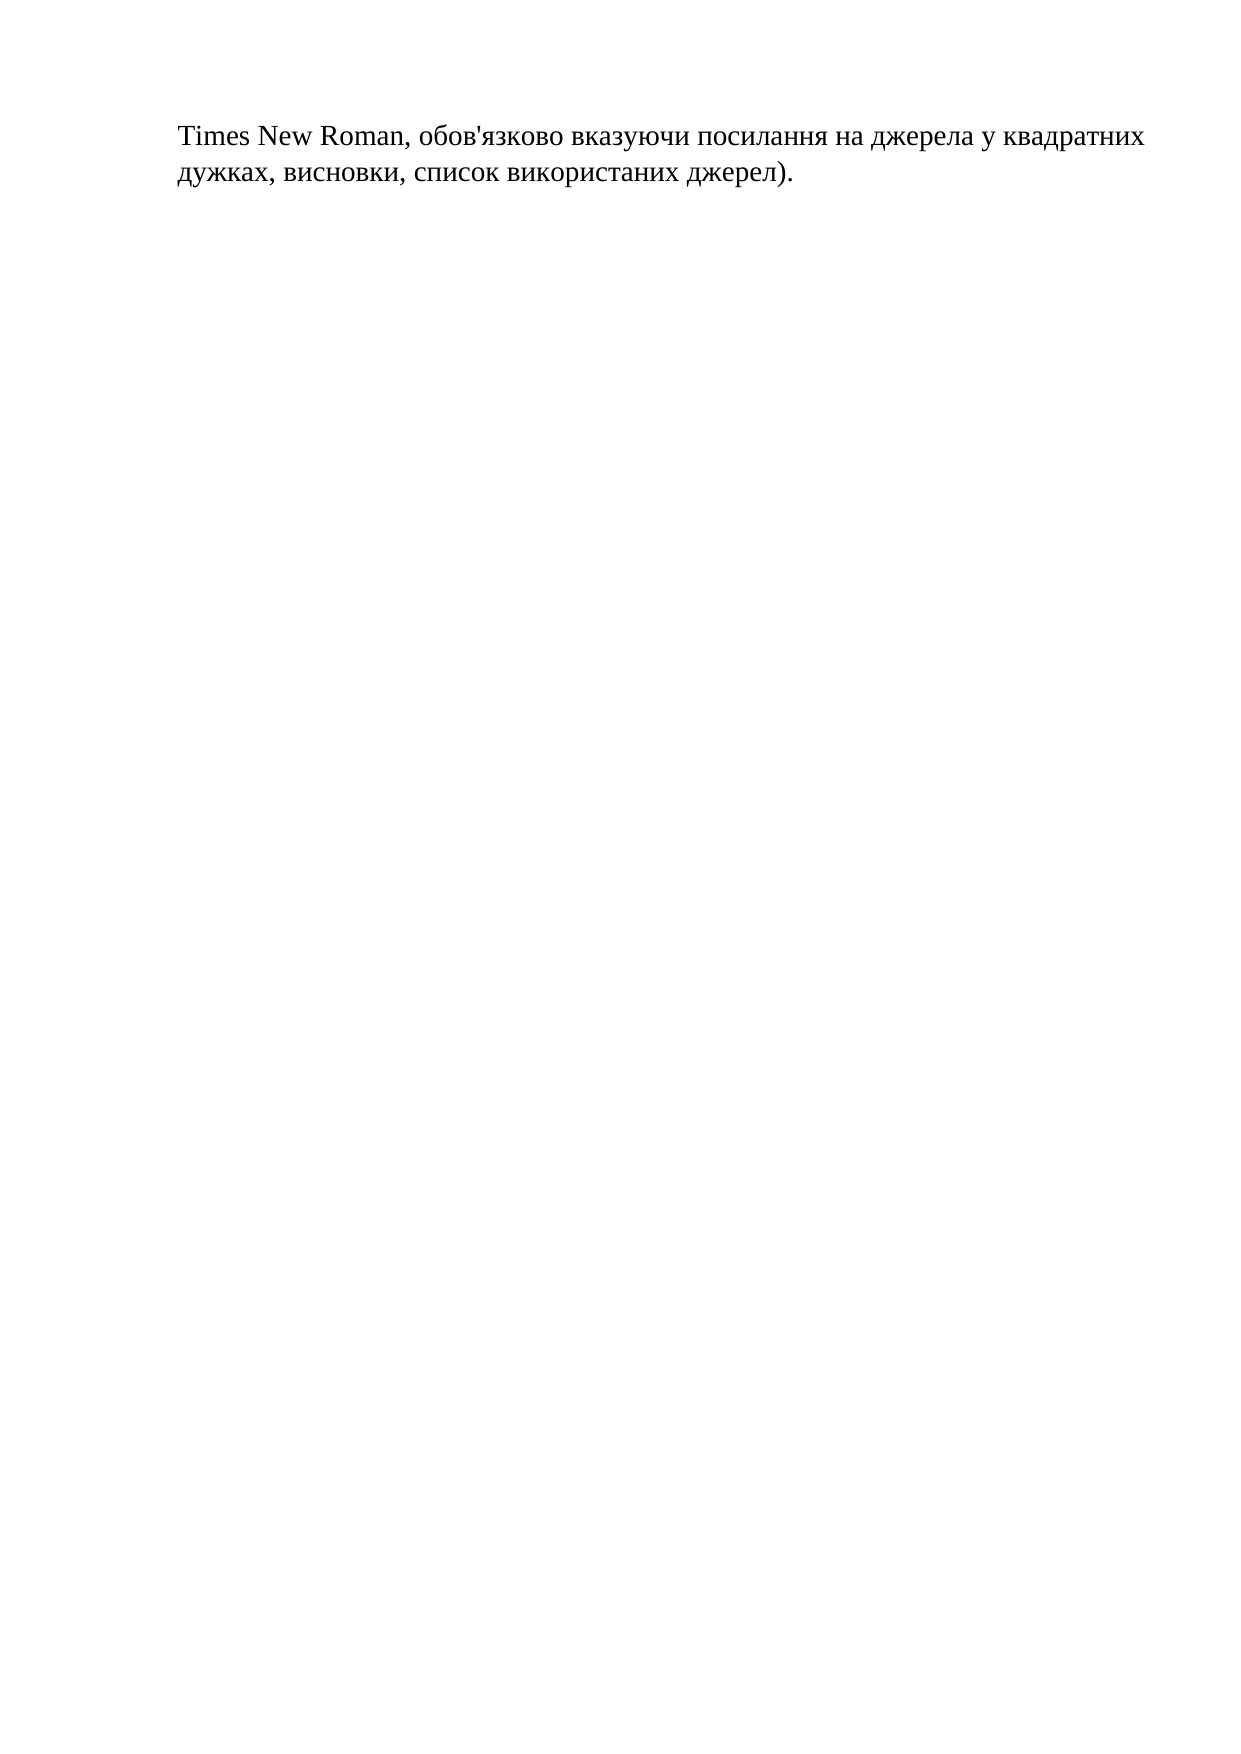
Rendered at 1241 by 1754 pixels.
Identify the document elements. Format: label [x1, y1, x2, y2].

text [177, 118, 1152, 188]
